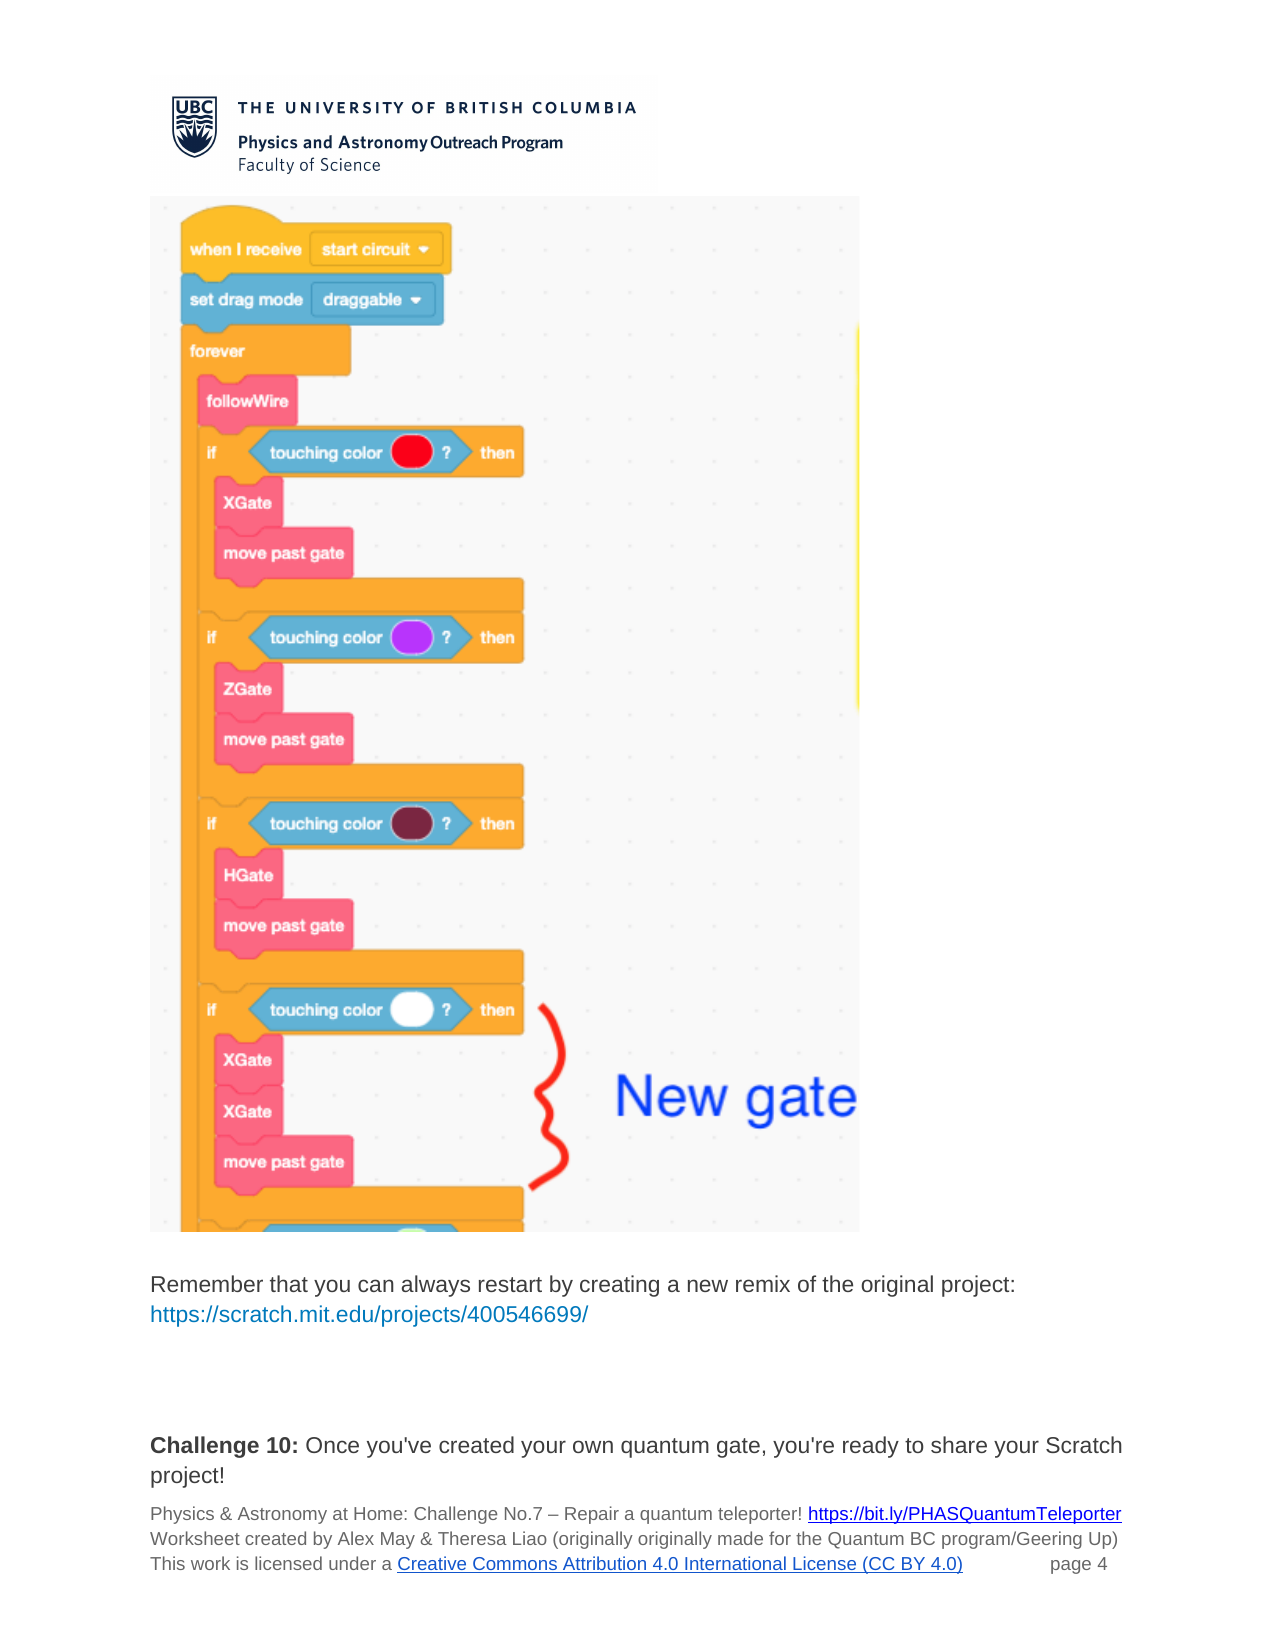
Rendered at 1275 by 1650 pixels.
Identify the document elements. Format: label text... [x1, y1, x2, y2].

text Remember that you can always restart by creating a new remix of the original project: https://scratch.mit.edu/projects/400546699/ [150, 1271, 1125, 1327]
picture [150, 75, 658, 193]
picture [150, 196, 860, 1232]
text Challenge 10: Once you've created your own quantum gate, you're ready to share your Scratch project! [150, 1432, 1125, 1488]
